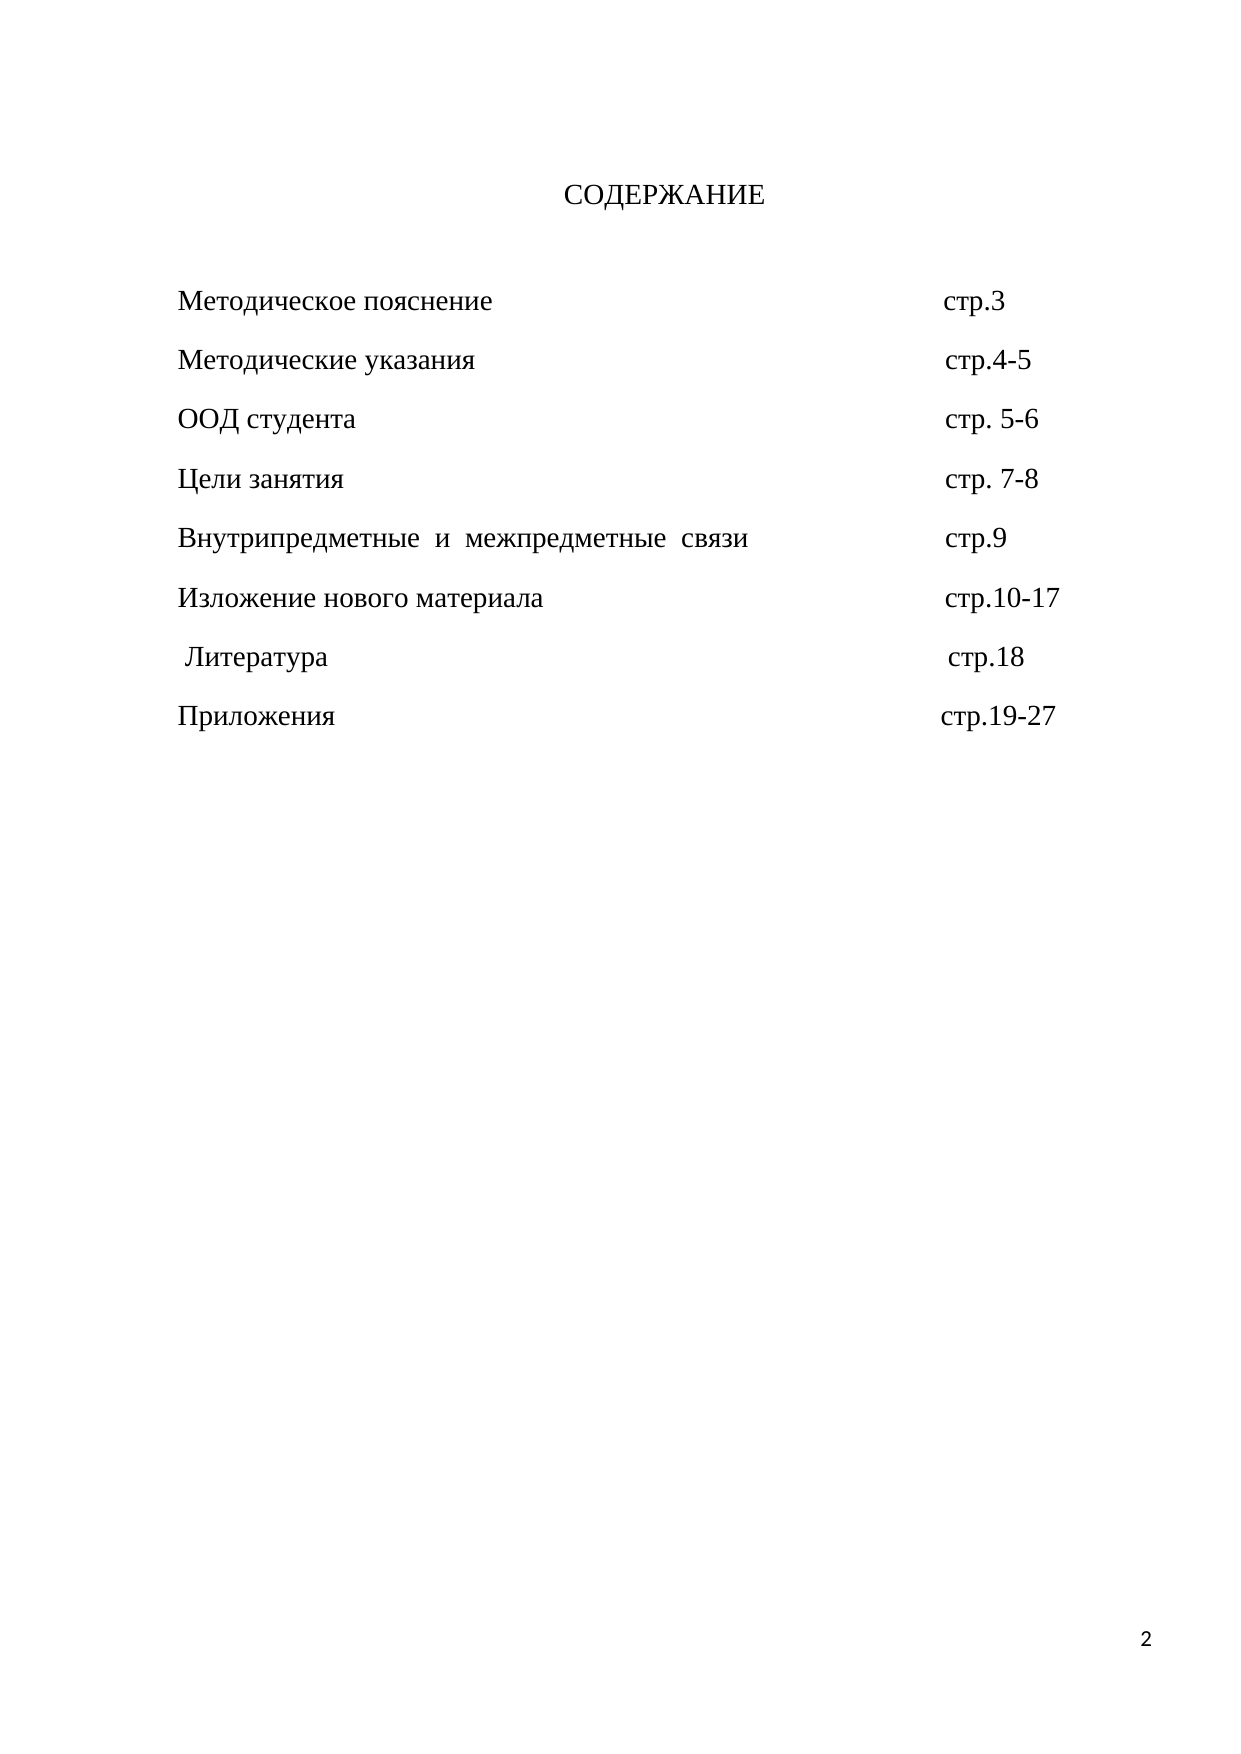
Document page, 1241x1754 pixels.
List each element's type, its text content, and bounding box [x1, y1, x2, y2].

text Литература стр.18 [177, 639, 1152, 673]
text Методическое пояснение стр.3 [177, 283, 1152, 316]
text Внутрипредметные и межпредметные связи стр.9 [177, 520, 1152, 554]
text Методические указания стр.4-5 [177, 342, 1152, 376]
text СОДЕРЖАНИЕ [177, 177, 1152, 211]
text Приложения стр.19-27 [177, 698, 1152, 732]
text Изложение нового материала стр.10-17 [177, 580, 1152, 613]
text Цели занятия стр. 7-8 [177, 461, 1152, 494]
text ООД студента стр. 5-6 [177, 402, 1152, 435]
